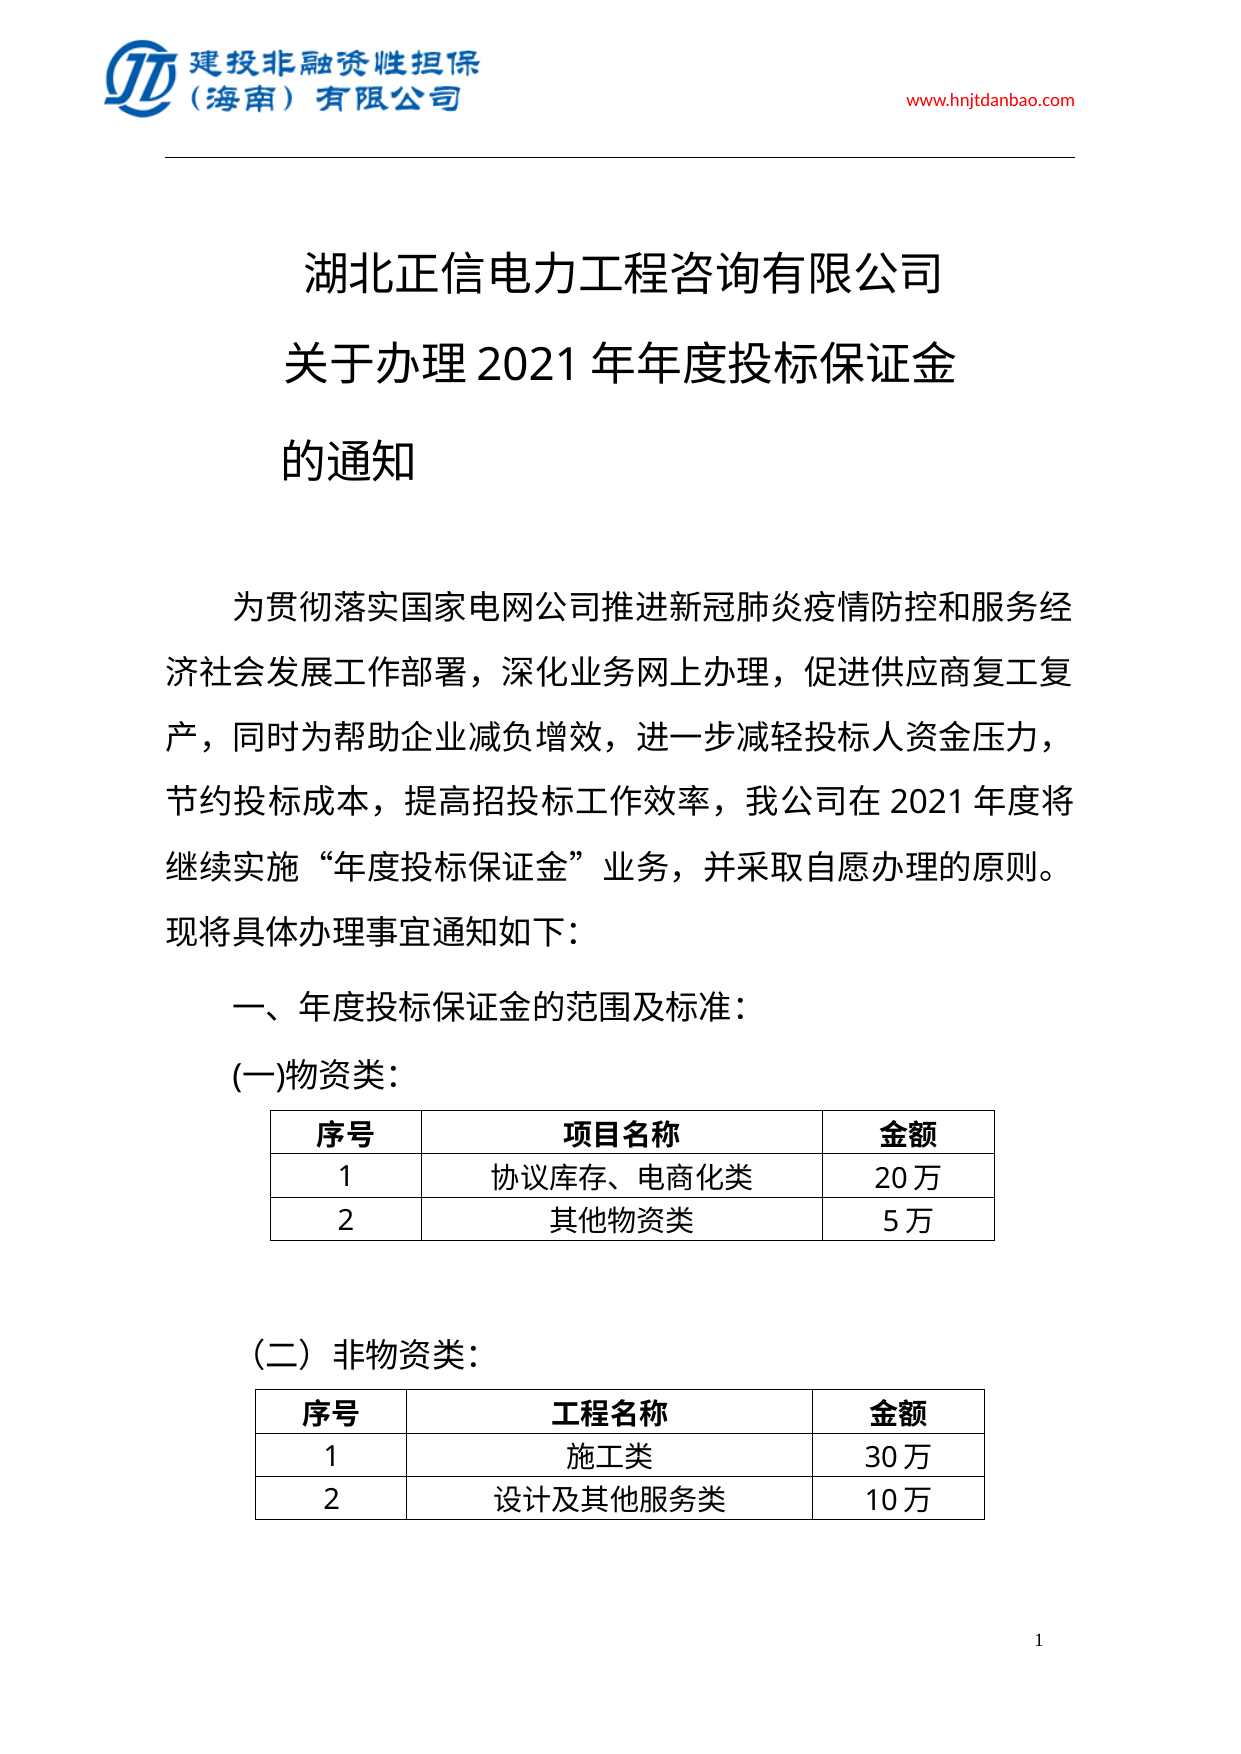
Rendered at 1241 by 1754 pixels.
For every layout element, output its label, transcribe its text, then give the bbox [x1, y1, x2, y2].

table_cell 1 [271, 1154, 421, 1197]
picture [101, 33, 485, 121]
table_header 序号 [271, 1111, 421, 1153]
table_cell 1 [256, 1434, 406, 1476]
text (一)物资类： [165, 1041, 1075, 1099]
table_cell 20万 [823, 1154, 994, 1197]
text 的通知 [165, 409, 1075, 507]
table_cell 10万 [813, 1477, 984, 1519]
table_header 金额 [823, 1111, 994, 1153]
table_header 金额 [813, 1390, 984, 1432]
table_cell 2 [271, 1198, 421, 1240]
table_cell 5万 [823, 1198, 994, 1240]
table_header 序号 [256, 1390, 406, 1432]
list 非物资类： [165, 1320, 1075, 1379]
table_header 项目名称 [422, 1111, 822, 1153]
table_cell 施工类 [407, 1434, 812, 1476]
text 为贯彻落实国家电网公司推进新冠肺炎疫情防控和服务经济社会发展工作部署，深化业务网上办理，促进供应商复工复产，同时为帮助企业减负增效，进一步减轻投标人资金压力，节约投标成本，提高招投标工作效率，我公司在2021年度将继续实施“年度投标保证金”业务，并采取自愿办理的原则。现将具体办理事宜通知如下： [165, 572, 1075, 962]
table_cell 设计及其他服务类 [407, 1477, 812, 1519]
table_cell 协议库存、电商化类 [422, 1154, 822, 1197]
table_cell 2 [256, 1477, 406, 1519]
table_header 工程名称 [407, 1390, 812, 1432]
text 一、年度投标保证金的范围及标准： [165, 972, 1075, 1031]
table_cell 30万 [813, 1434, 984, 1476]
text 湖北正信电力工程咨询有限公司 [165, 243, 1008, 302]
text 关于办理2021年年度投标保证金 [165, 312, 1075, 409]
table_cell 其他物资类 [422, 1198, 822, 1240]
